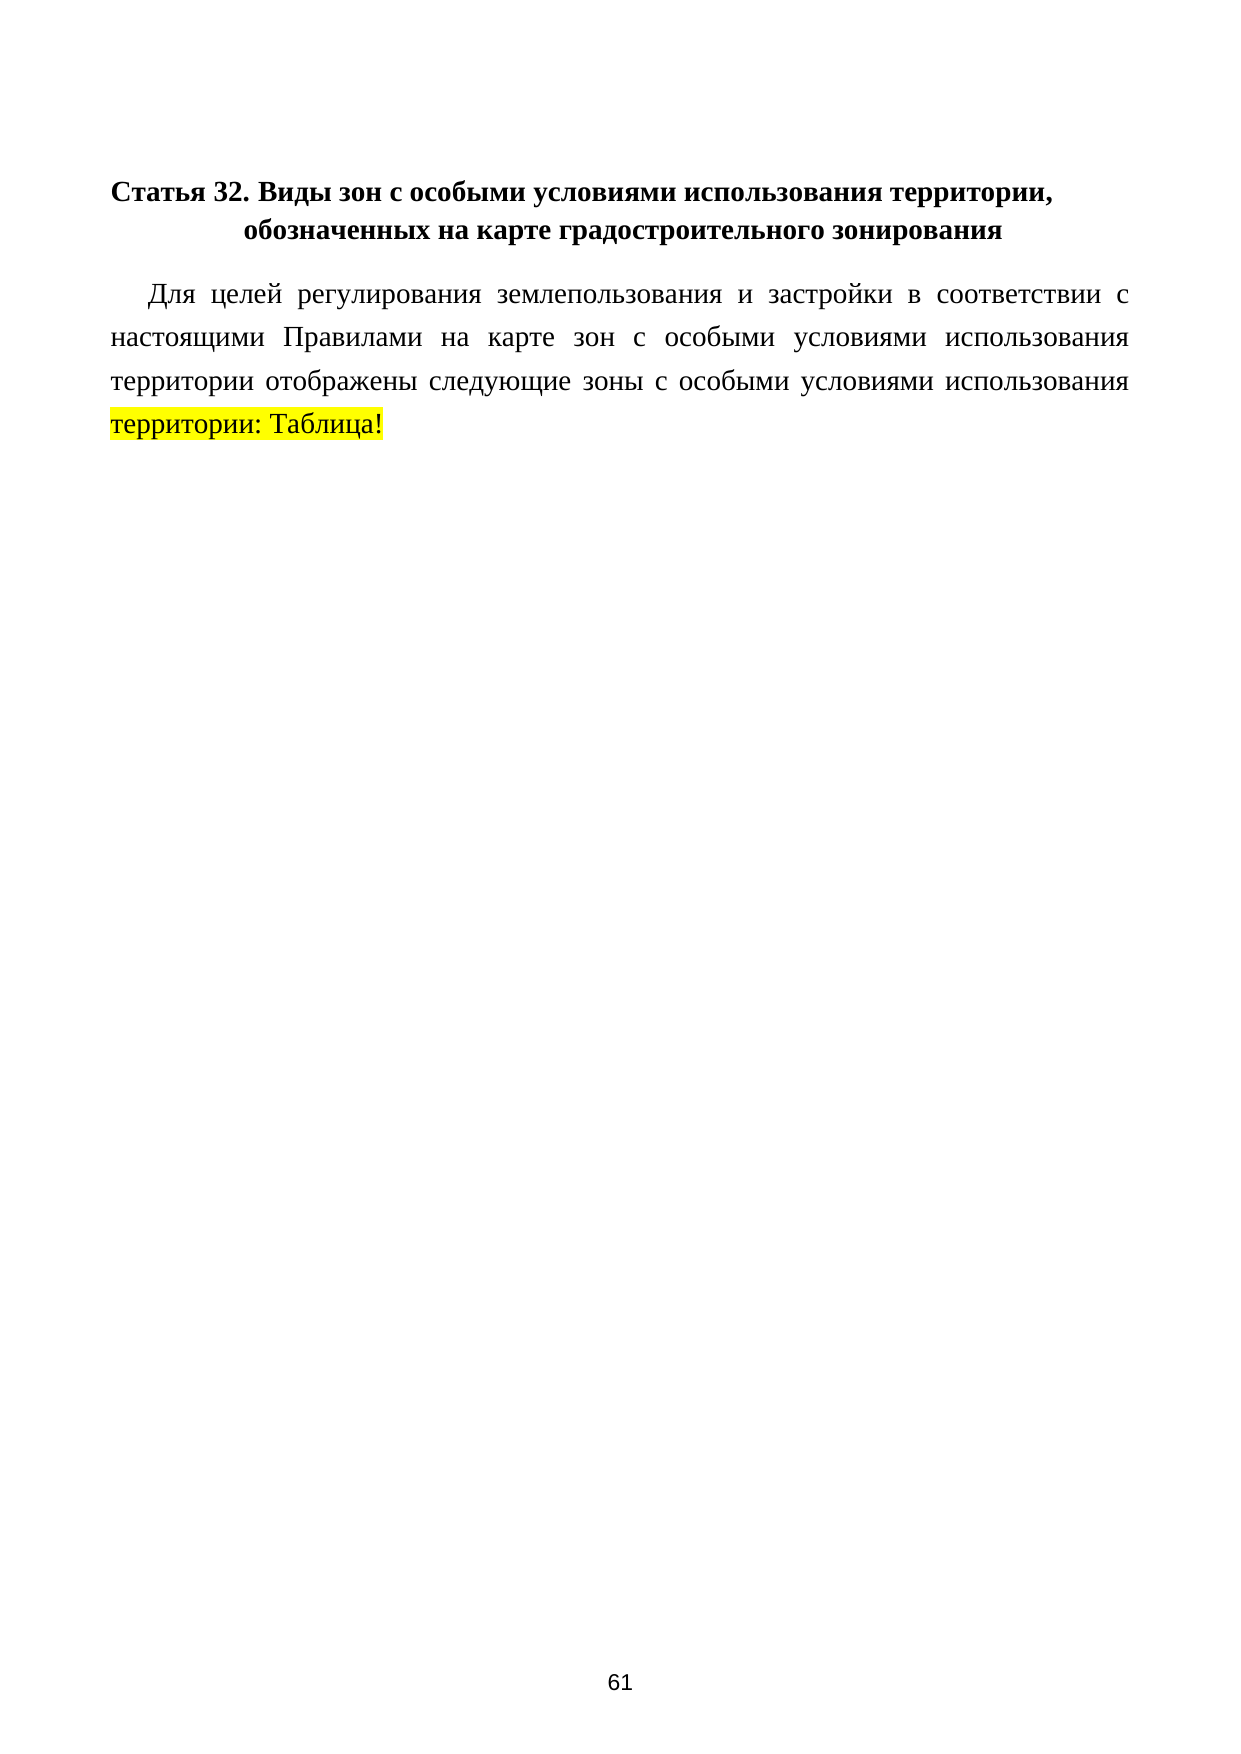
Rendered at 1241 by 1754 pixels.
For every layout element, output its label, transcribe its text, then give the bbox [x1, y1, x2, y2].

text Для целей регулирования землепользования и застройки в соответствии с настоящими Правилами на карте зон с особыми условиями использования территории отображены следующие зоны с особыми условиями использования территории: Таблица! [110, 276, 1130, 440]
subtitle Статья 32. Виды зон с особыми условиями использования территории, обозначенных на карте градостроительного зонирования [110, 174, 1130, 246]
